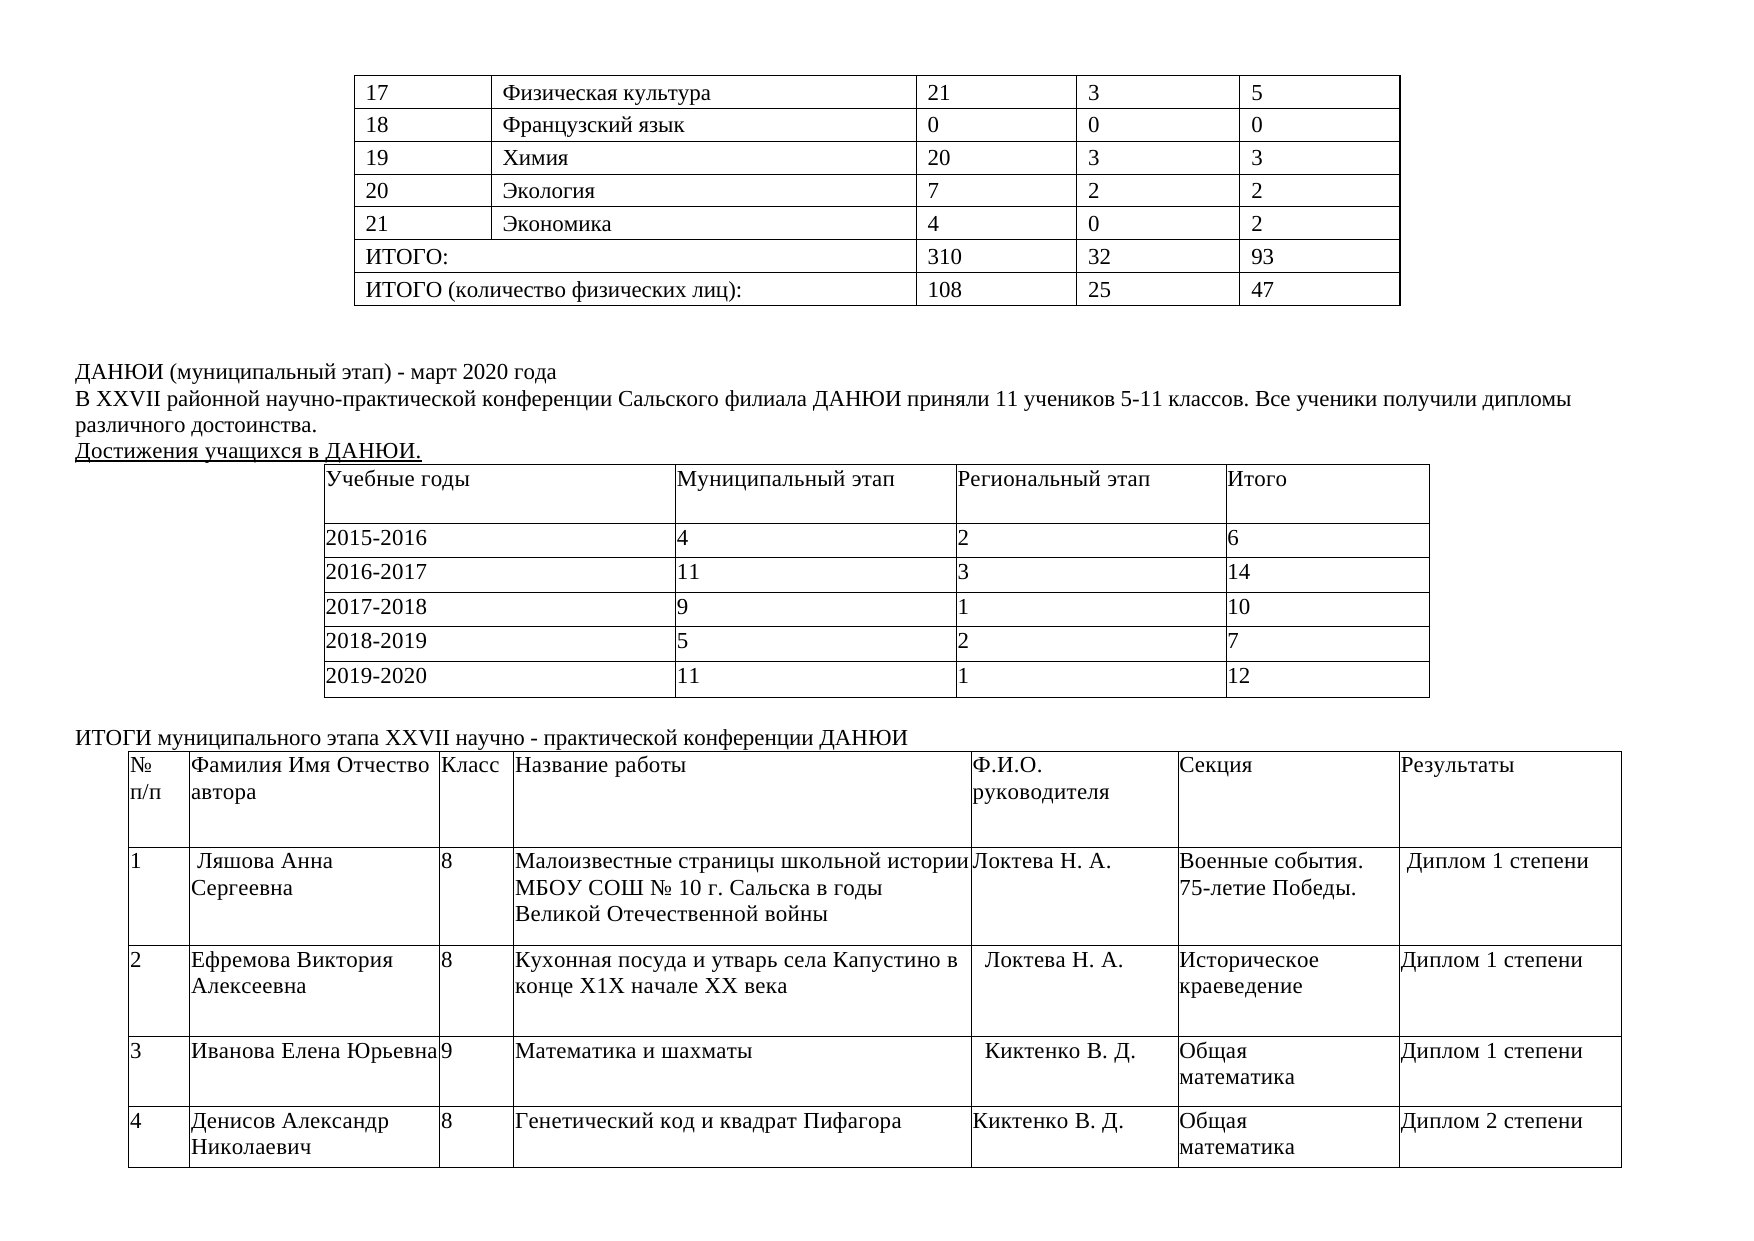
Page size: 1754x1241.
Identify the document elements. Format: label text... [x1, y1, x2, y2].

table_cell 2018-2019 [325, 627, 675, 661]
table_cell 3 [1077, 76, 1239, 108]
table_cell ИТОГО (количество физических лиц): [355, 273, 916, 305]
table_cell 19 [355, 142, 491, 173]
table_cell 8 [440, 946, 513, 1036]
table_cell 14 [1227, 558, 1429, 592]
table_cell Математика и шахматы [514, 1037, 971, 1106]
table_cell Генетический код и квадрат Пифагора [514, 1107, 971, 1167]
table_cell 3 [1077, 142, 1239, 173]
table_header Итого [1227, 465, 1429, 523]
table_cell 0 [1077, 207, 1239, 239]
table_cell 310 [917, 240, 1076, 272]
table_header Секция [1179, 752, 1399, 847]
text ДАНЮИ (муниципальный этап) - март 2020 года [75, 358, 1679, 385]
table_cell Малоизвестные страницы школьной истории МБОУ СОШ № 10 г. Сальска в годы Великой Отечественной войны [514, 848, 971, 945]
table_cell Диплом 1 степени [1400, 1037, 1621, 1106]
table_cell 1 [129, 848, 189, 945]
text В XXVII районной научно-практической конференции Сальского филиала ДАНЮИ приняли 11 учеников 5-11 классов. Все ученики получили дипломы различного достоинства. [75, 385, 1679, 437]
table_cell 7 [1227, 627, 1429, 661]
table_cell 2016-2017 [325, 558, 675, 592]
table_cell ИТОГО: [355, 240, 916, 272]
table_cell Локтева Н. А. [972, 946, 1178, 1036]
table_header Класс [440, 752, 513, 847]
table_cell 3 [129, 1037, 189, 1106]
table_cell Кухонная посуда и утварь села Капустино в конце Х1Х начале ХХ века [514, 946, 971, 1036]
table_cell 2 [957, 524, 1226, 557]
table_cell 93 [1240, 240, 1399, 272]
table_cell 10 [1227, 593, 1429, 626]
table_cell 108 [917, 273, 1076, 305]
table_cell Общая математика [1179, 1107, 1399, 1167]
table_cell 47 [1240, 273, 1399, 305]
table_cell 0 [1077, 109, 1239, 141]
table_cell 6 [1227, 524, 1429, 557]
table_cell Общая математика [1179, 1037, 1399, 1106]
table_cell Иванова Елена Юрьевна [190, 1037, 439, 1106]
table_cell 11 [676, 662, 956, 697]
table_header Муниципальный этап [676, 465, 956, 523]
table_cell 3 [957, 558, 1226, 592]
table_header Ф.И.О. руководителя [972, 752, 1178, 847]
table_header Фамилия Имя Отчество автора [190, 752, 439, 847]
table_header Название работы [514, 752, 971, 847]
table_cell 0 [1240, 109, 1399, 141]
table_header Региональный этап [957, 465, 1226, 523]
table_header № п/п [129, 752, 189, 847]
table_cell Диплом 1 степени [1400, 946, 1621, 1036]
table_cell 2019-2020 [325, 662, 675, 697]
table_cell 9 [440, 1037, 513, 1106]
table_cell Историческое краеведение [1179, 946, 1399, 1036]
table_cell 5 [1240, 76, 1399, 108]
table_cell 12 [1227, 662, 1429, 697]
table_cell Денисов Александр Николаевич [190, 1107, 439, 1167]
table_cell 2017-2018 [325, 593, 675, 626]
table_cell 4 [676, 524, 956, 557]
table_cell Военные события. 75-летие Победы. [1179, 848, 1399, 945]
table_cell 2 [957, 627, 1226, 661]
table_cell Киктенко В. Д. [972, 1037, 1178, 1106]
table_cell 25 [1077, 273, 1239, 305]
table_cell 2 [129, 946, 189, 1036]
table_cell 2 [1077, 175, 1239, 206]
table_cell Диплом 2 степени [1400, 1107, 1621, 1167]
table_cell Экология [492, 175, 916, 206]
table_cell Ефремова Виктория Алексеевна [190, 946, 439, 1036]
table_cell 20 [917, 142, 1076, 173]
table_cell 5 [676, 627, 956, 661]
table_cell Диплом 1 степени [1400, 848, 1621, 945]
text Достижения учащихся в ДАНЮИ. [75, 437, 1679, 464]
text ИТОГИ муниципального этапа XXVII научно - практической конференции ДАНЮИ [75, 724, 1679, 751]
table_cell 2015-2016 [325, 524, 675, 557]
table_cell 11 [676, 558, 956, 592]
table_cell 18 [355, 109, 491, 141]
table_cell Киктенко В. Д. [972, 1107, 1178, 1167]
table_cell 17 [355, 76, 491, 108]
table_cell Ляшова Анна Сергеевна [190, 848, 439, 945]
table_cell 32 [1077, 240, 1239, 272]
table_cell 0 [917, 109, 1076, 141]
table_cell 21 [917, 76, 1076, 108]
table_cell 2 [1240, 175, 1399, 206]
table_cell Французский язык [492, 109, 916, 141]
table_cell 4 [917, 207, 1076, 239]
table_cell 20 [355, 175, 491, 206]
table_cell Экономика [492, 207, 916, 239]
table_cell 21 [355, 207, 491, 239]
table_cell 7 [917, 175, 1076, 206]
table_cell 1 [957, 662, 1226, 697]
table_cell Локтева Н. А. [972, 848, 1178, 945]
table_cell 4 [129, 1107, 189, 1167]
table_cell Химия [492, 142, 916, 173]
table_cell 2 [1240, 207, 1399, 239]
table_cell 9 [676, 593, 956, 626]
table_header Учебные годы [325, 465, 675, 523]
table_header Результаты [1400, 752, 1621, 847]
table_cell 8 [440, 848, 513, 945]
table_cell Физическая культура [492, 76, 916, 108]
table_cell 8 [440, 1107, 513, 1167]
table_cell 1 [957, 593, 1226, 626]
table_cell 3 [1240, 142, 1399, 173]
